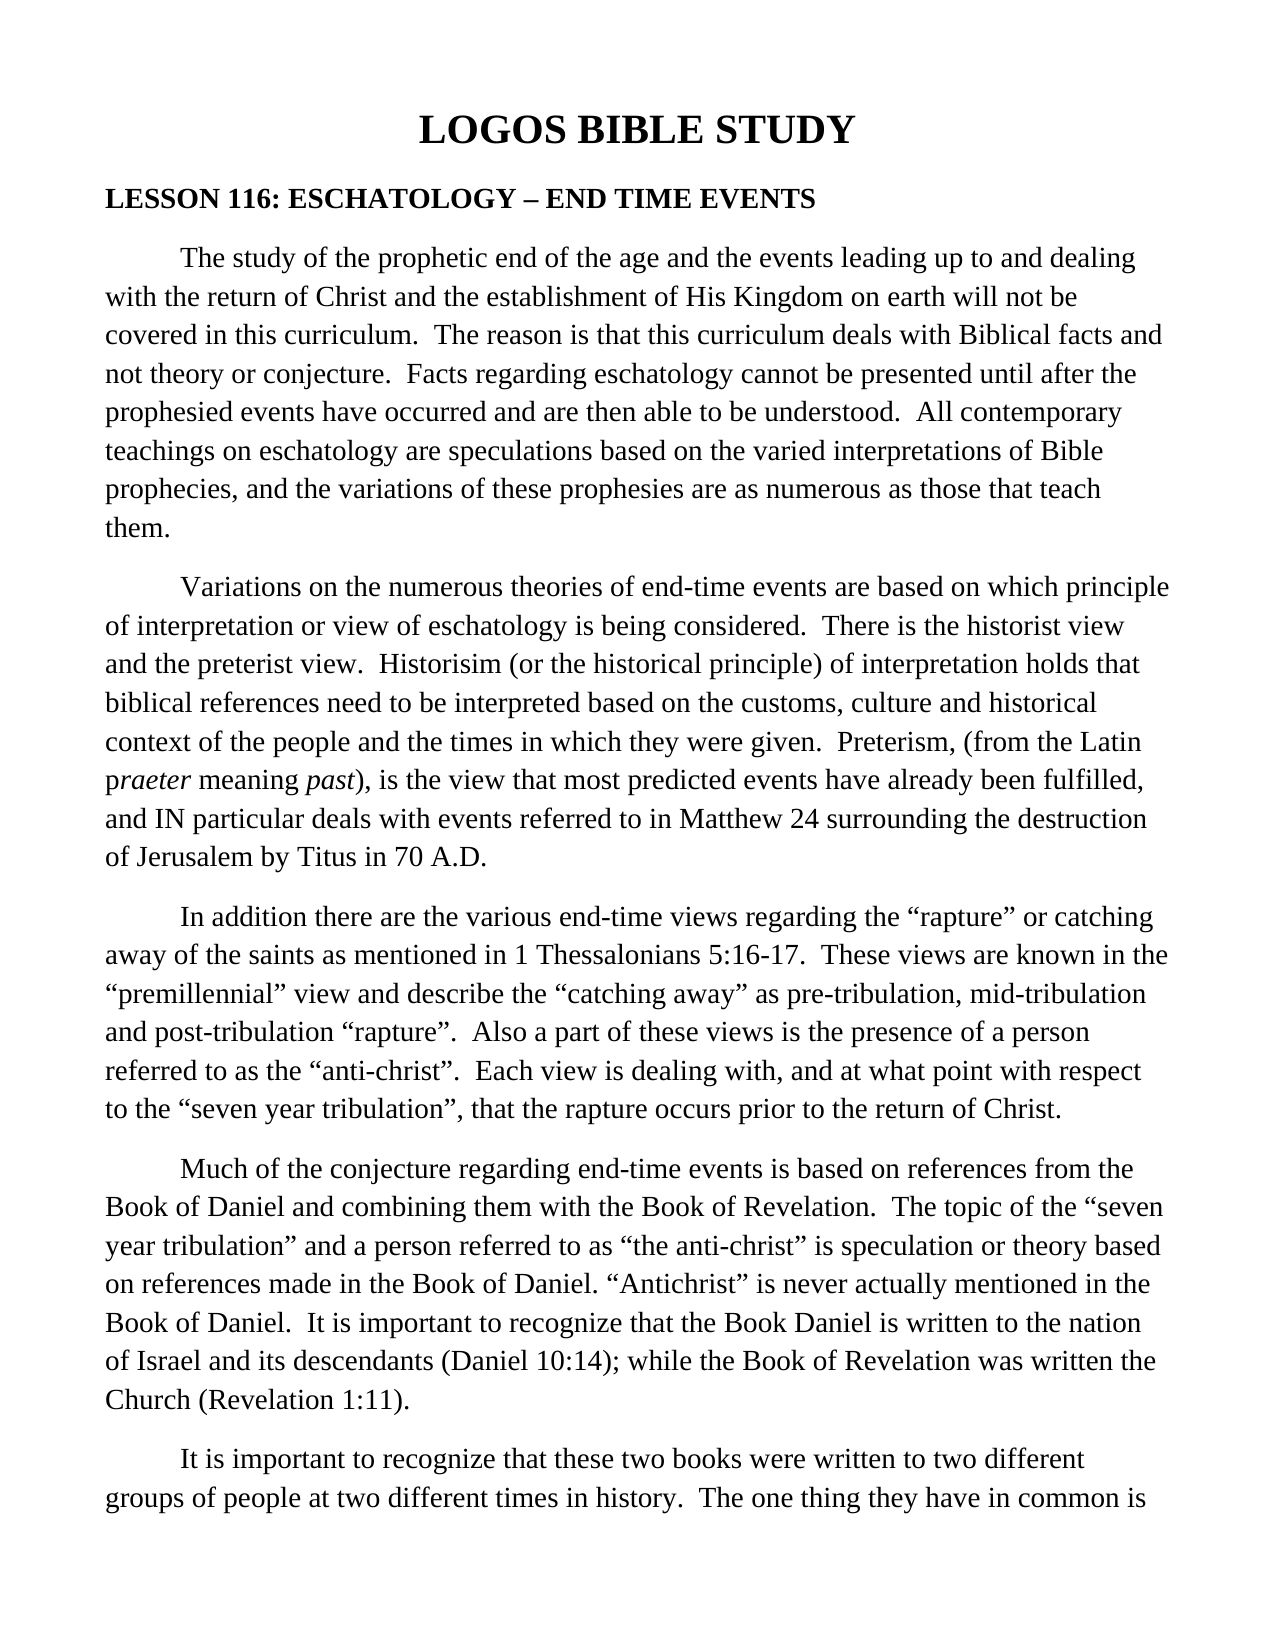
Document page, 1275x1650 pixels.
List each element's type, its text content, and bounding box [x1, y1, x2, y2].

text The study of the prophetic end of the age and the events leading up to and dealing with the return of Christ and the establishment of His Kingdom on earth will not be covered in this curriculum. The reason is that this curriculum deals with Biblical facts and not theory or conjecture. Facts regarding eschatology cannot be presented until after the prophesied events have occurred and are then able to be understood. All contemporary teachings on eschatology are speculations based on the varied interpretations of Bible prophecies, and the variations of these prophesies are as numerous as those that teach them. [105, 240, 1170, 544]
text Much of the conjecture regarding end-time events is based on references from the Book of Daniel and combining them with the Book of Revelation. The topic of the “seven year tribulation” and a person referred to as “the anti-christ” is speculation or theory based on references made in the Book of Daniel. “Antichrist” is never actually mentioned in the Book of Daniel. It is important to recognize that the Book Daniel is written to the nation of Israel and its descendants (Daniel 10:14); while the Book of Revelation was written the Church (Revelation 1:11). [105, 1151, 1170, 1416]
text In addition there are the various end-time views regarding the “rapture” or catching away of the saints as mentioned in 1 Thessalonians 5:16-17. These views are known in the “premillennial” view and describe the “catching away” as pre-tribulation, mid-tribulation and post-tribulation “rapture”. Also a part of these views is the presence of a person referred to as the “anti-christ”. Each view is dealing with, and at what point with respect to the “seven year tribulation”, that the rapture occurs prior to the return of Christ. [105, 899, 1170, 1125]
text LESSON 116: ESCHATOLOGY – END TIME EVENTS [105, 181, 1170, 214]
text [105, 1441, 1170, 1513]
text LOGOS BIBLE STUDY [105, 105, 1170, 153]
text Variations on the numerous theories of end-time events are based on which principle of interpretation or view of eschatology is being considered. There is the historist view and the preterist view. Historisim (or the historical principle) of interpretation holds that biblical references need to be interpreted based on the customs, culture and historical context of the people and the times in which they were given. Preterism, (from the Latin praeter meaning past), is the view that most predicted events have already been fulfilled, and IN particular deals with events referred to in Matthew 24 surrounding the destruction of Jerusalem by Titus in 70 A.D. [105, 569, 1170, 873]
